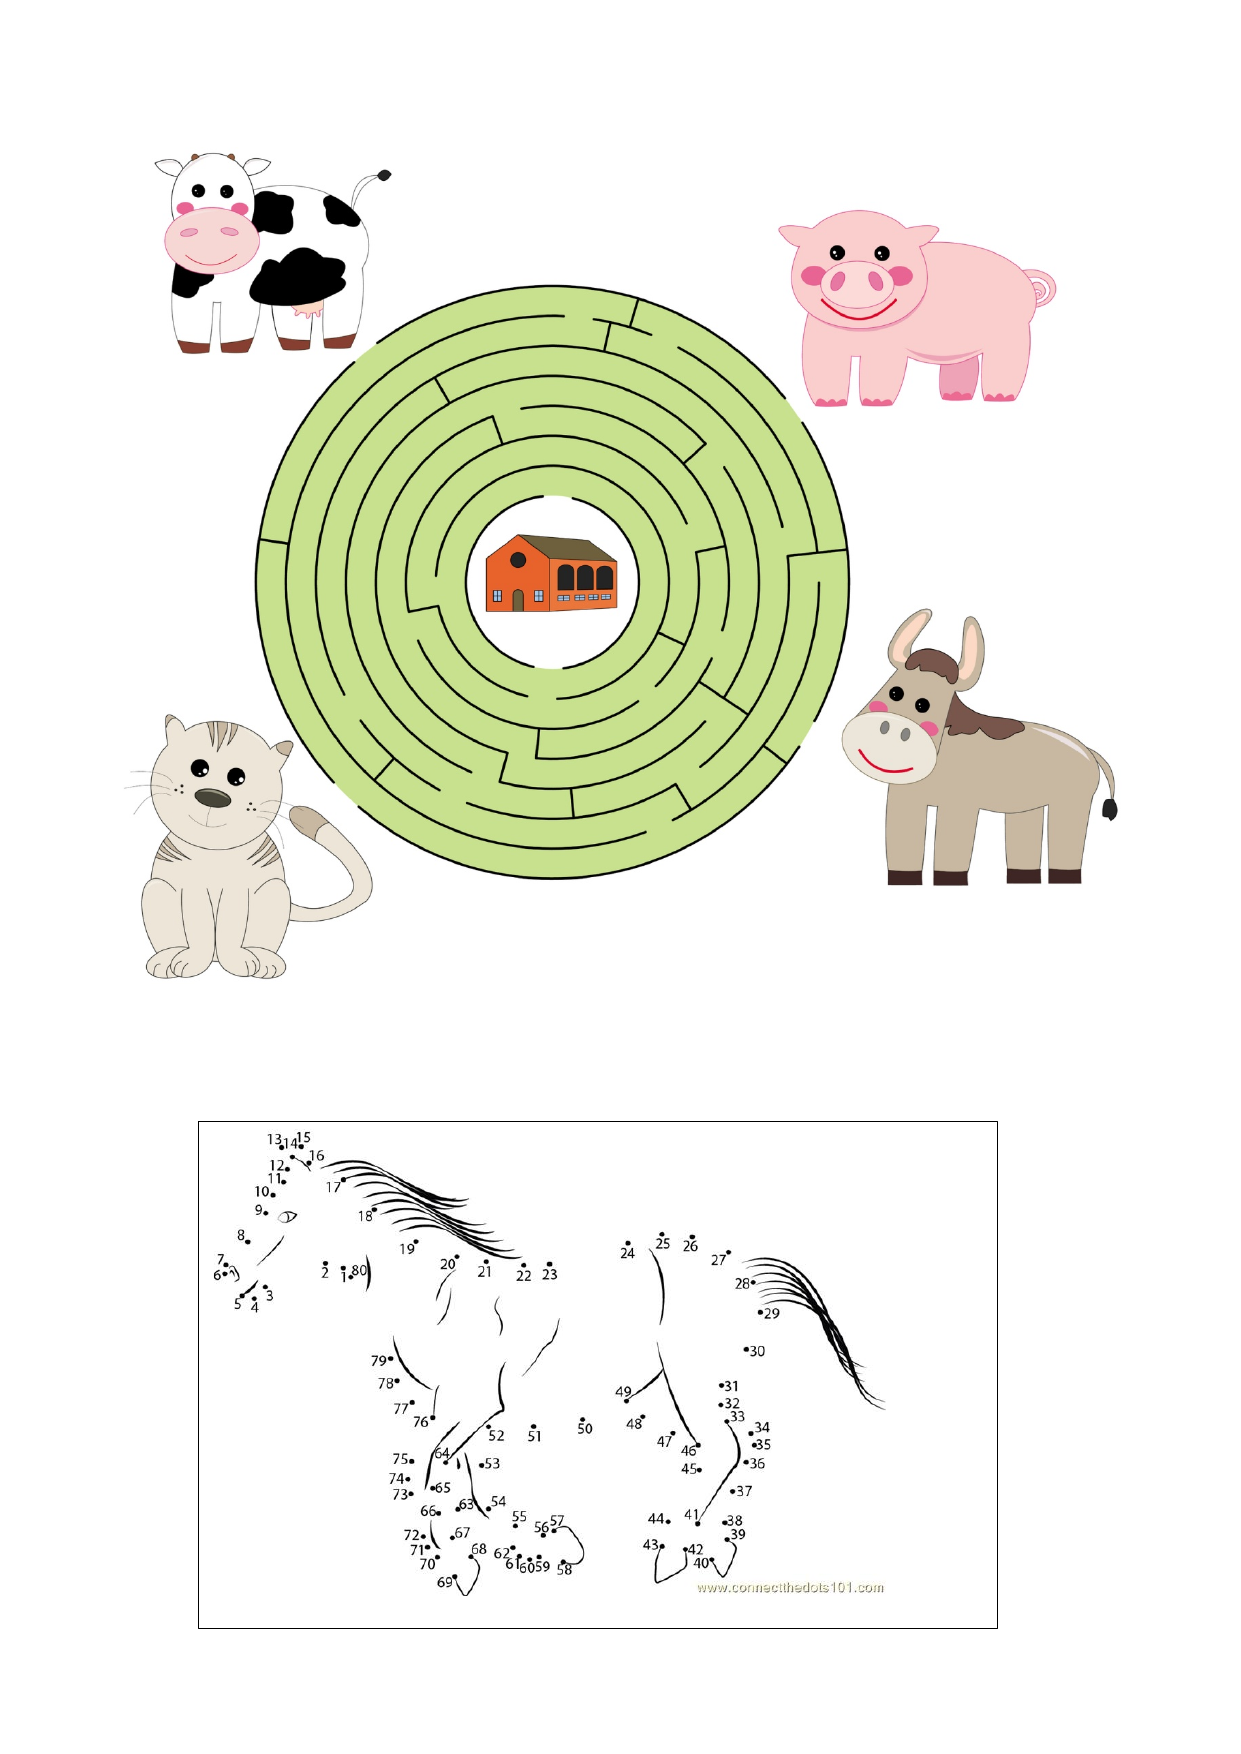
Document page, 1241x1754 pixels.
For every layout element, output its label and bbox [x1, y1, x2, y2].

picture [118, 147, 1123, 984]
picture [213, 1129, 886, 1596]
